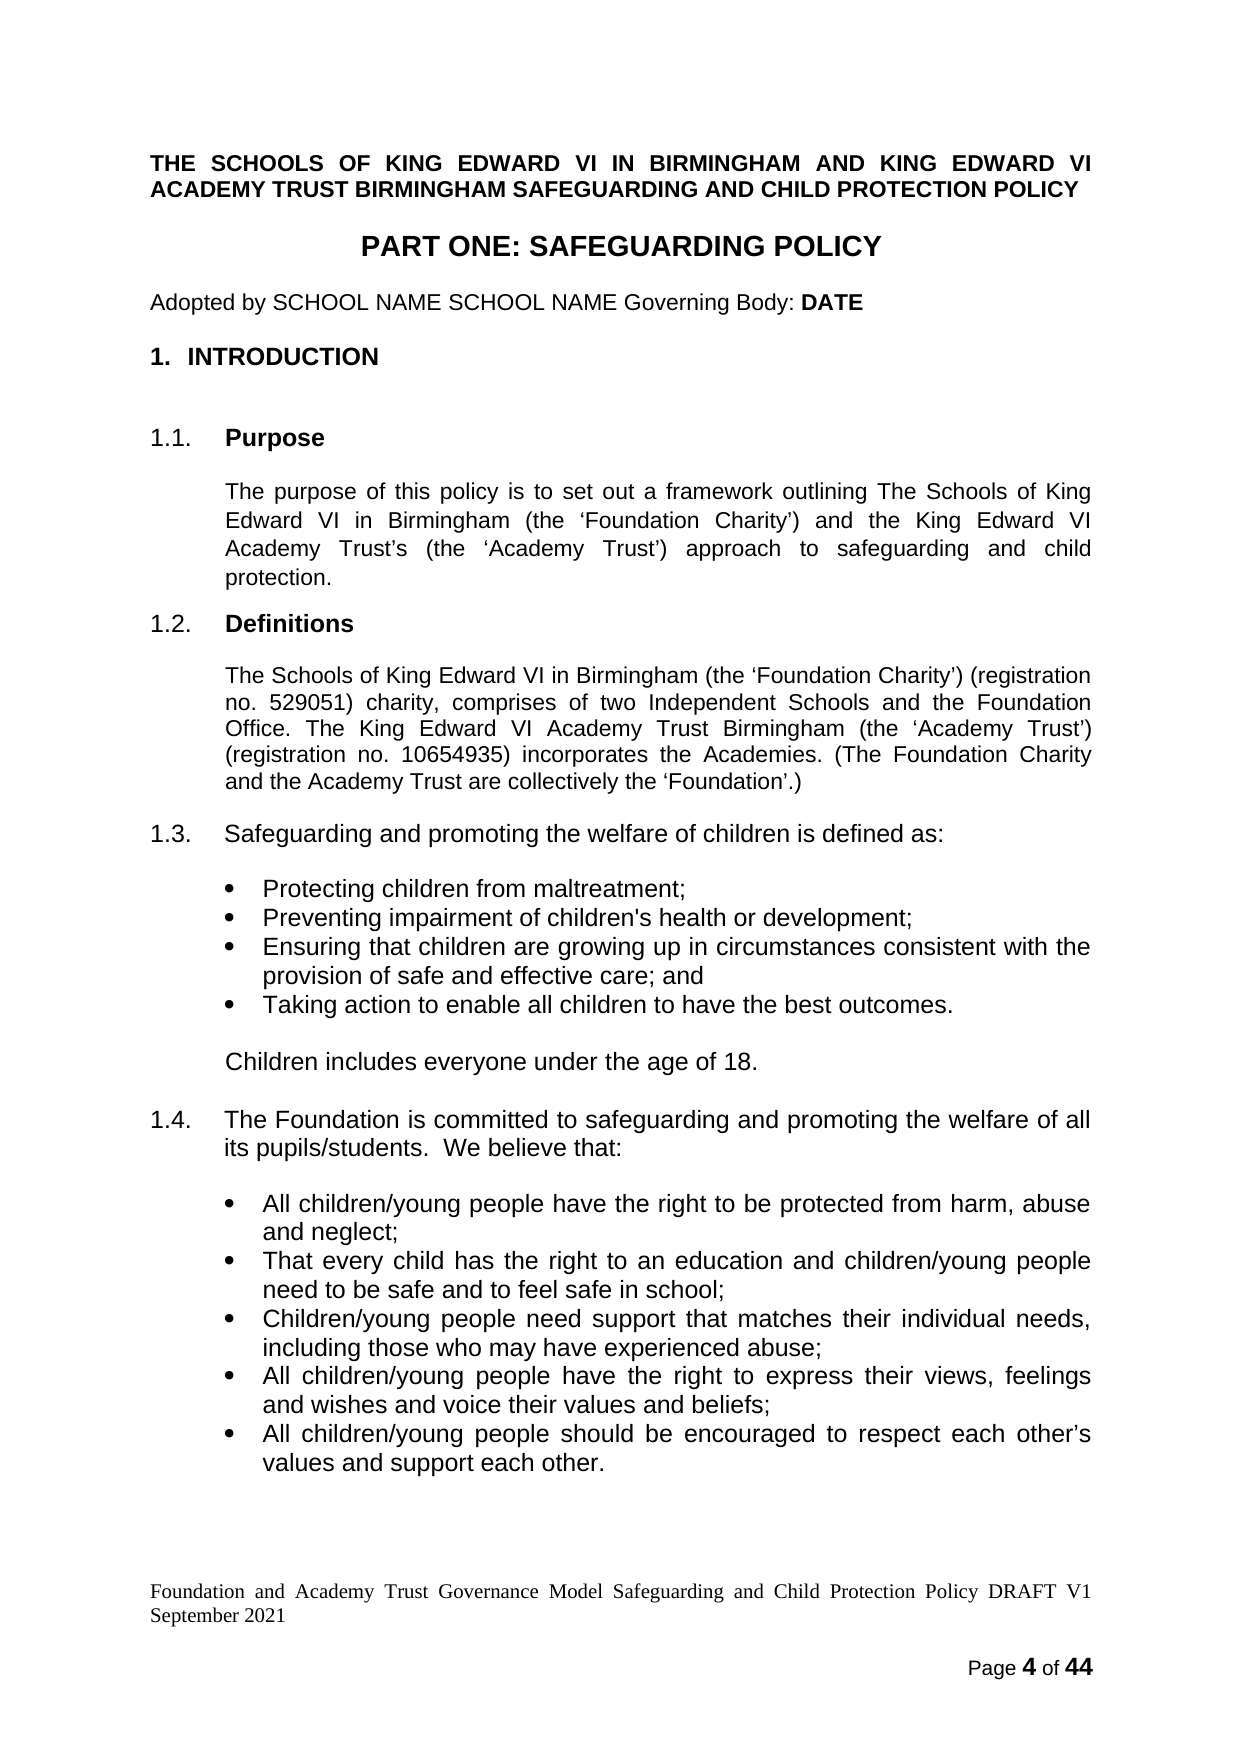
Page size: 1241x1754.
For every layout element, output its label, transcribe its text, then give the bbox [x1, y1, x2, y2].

text The Schools of King Edward VI in Birmingham (the ‘Foundation Charity’) (registration no. 529051) charity, comprises of two Independent Schools and the Foundation Office. The King Edward VI Academy Trust Birmingham (the ‘Academy Trust’) (registration no. 10654935) incorporates the Academies. (The Foundation Charity and the Academy Trust are collectively the ‘Foundation’.) [225, 662, 1093, 794]
list All children/young people have the right to be protected from harm, abuse and neglect; [225, 1188, 1093, 1246]
subtitle INTRODUCTION [150, 342, 1093, 370]
list Preventing impairment of children's health or development; [225, 903, 1093, 932]
list That every child has the right to an education and children/young people need to be safe and to feel safe in school; [225, 1246, 1093, 1304]
subtitle Definitions [150, 609, 1093, 637]
list Ensuring that children are growing up in circumstances consistent with the provision of safe and effective care; and [225, 932, 1093, 989]
text THE SCHOOLS OF KING EDWARD VI IN BIRMINGHAM AND KING EDWARD VI ACADEMY TRUST BIRMINGHAM SAFEGUARDING AND CHILD PROTECTION POLICY [150, 150, 1093, 203]
subtitle Purpose [150, 423, 1093, 452]
list Protecting children from maltreatment; [225, 874, 1093, 903]
subtitle PART ONE: SAFEGUARDING POLICY [150, 229, 1093, 263]
list All children/young people should be encouraged to respect each other’s values and support each other. [225, 1419, 1093, 1477]
list Taking action to enable all children to have the best outcomes. [225, 989, 1093, 1018]
list All children/young people have the right to express their views, feelings and wishes and voice their values and beliefs; [225, 1361, 1093, 1419]
list Children/young people need support that matches their individual needs, including those who may have experienced abuse; [225, 1304, 1093, 1361]
subtitle The Foundation is committed to safeguarding and promoting the welfare of all its pupils/students. We believe that: [150, 1105, 1093, 1162]
text Children includes everyone under the age of 18. [225, 1047, 1093, 1076]
title Adopted by SCHOOL NAME SCHOOL NAME Governing Body: DATE [150, 289, 1093, 315]
subtitle Safeguarding and promoting the welfare of children is defined as: [150, 819, 1093, 848]
text The purpose of this policy is to set out a framework outlining The Schools of King Edward VI in Birmingham (the ‘Foundation Charity’) and the King Edward VI Academy Trust’s (the ‘Academy Trust’) approach to safeguarding and child protection. [225, 478, 1093, 590]
